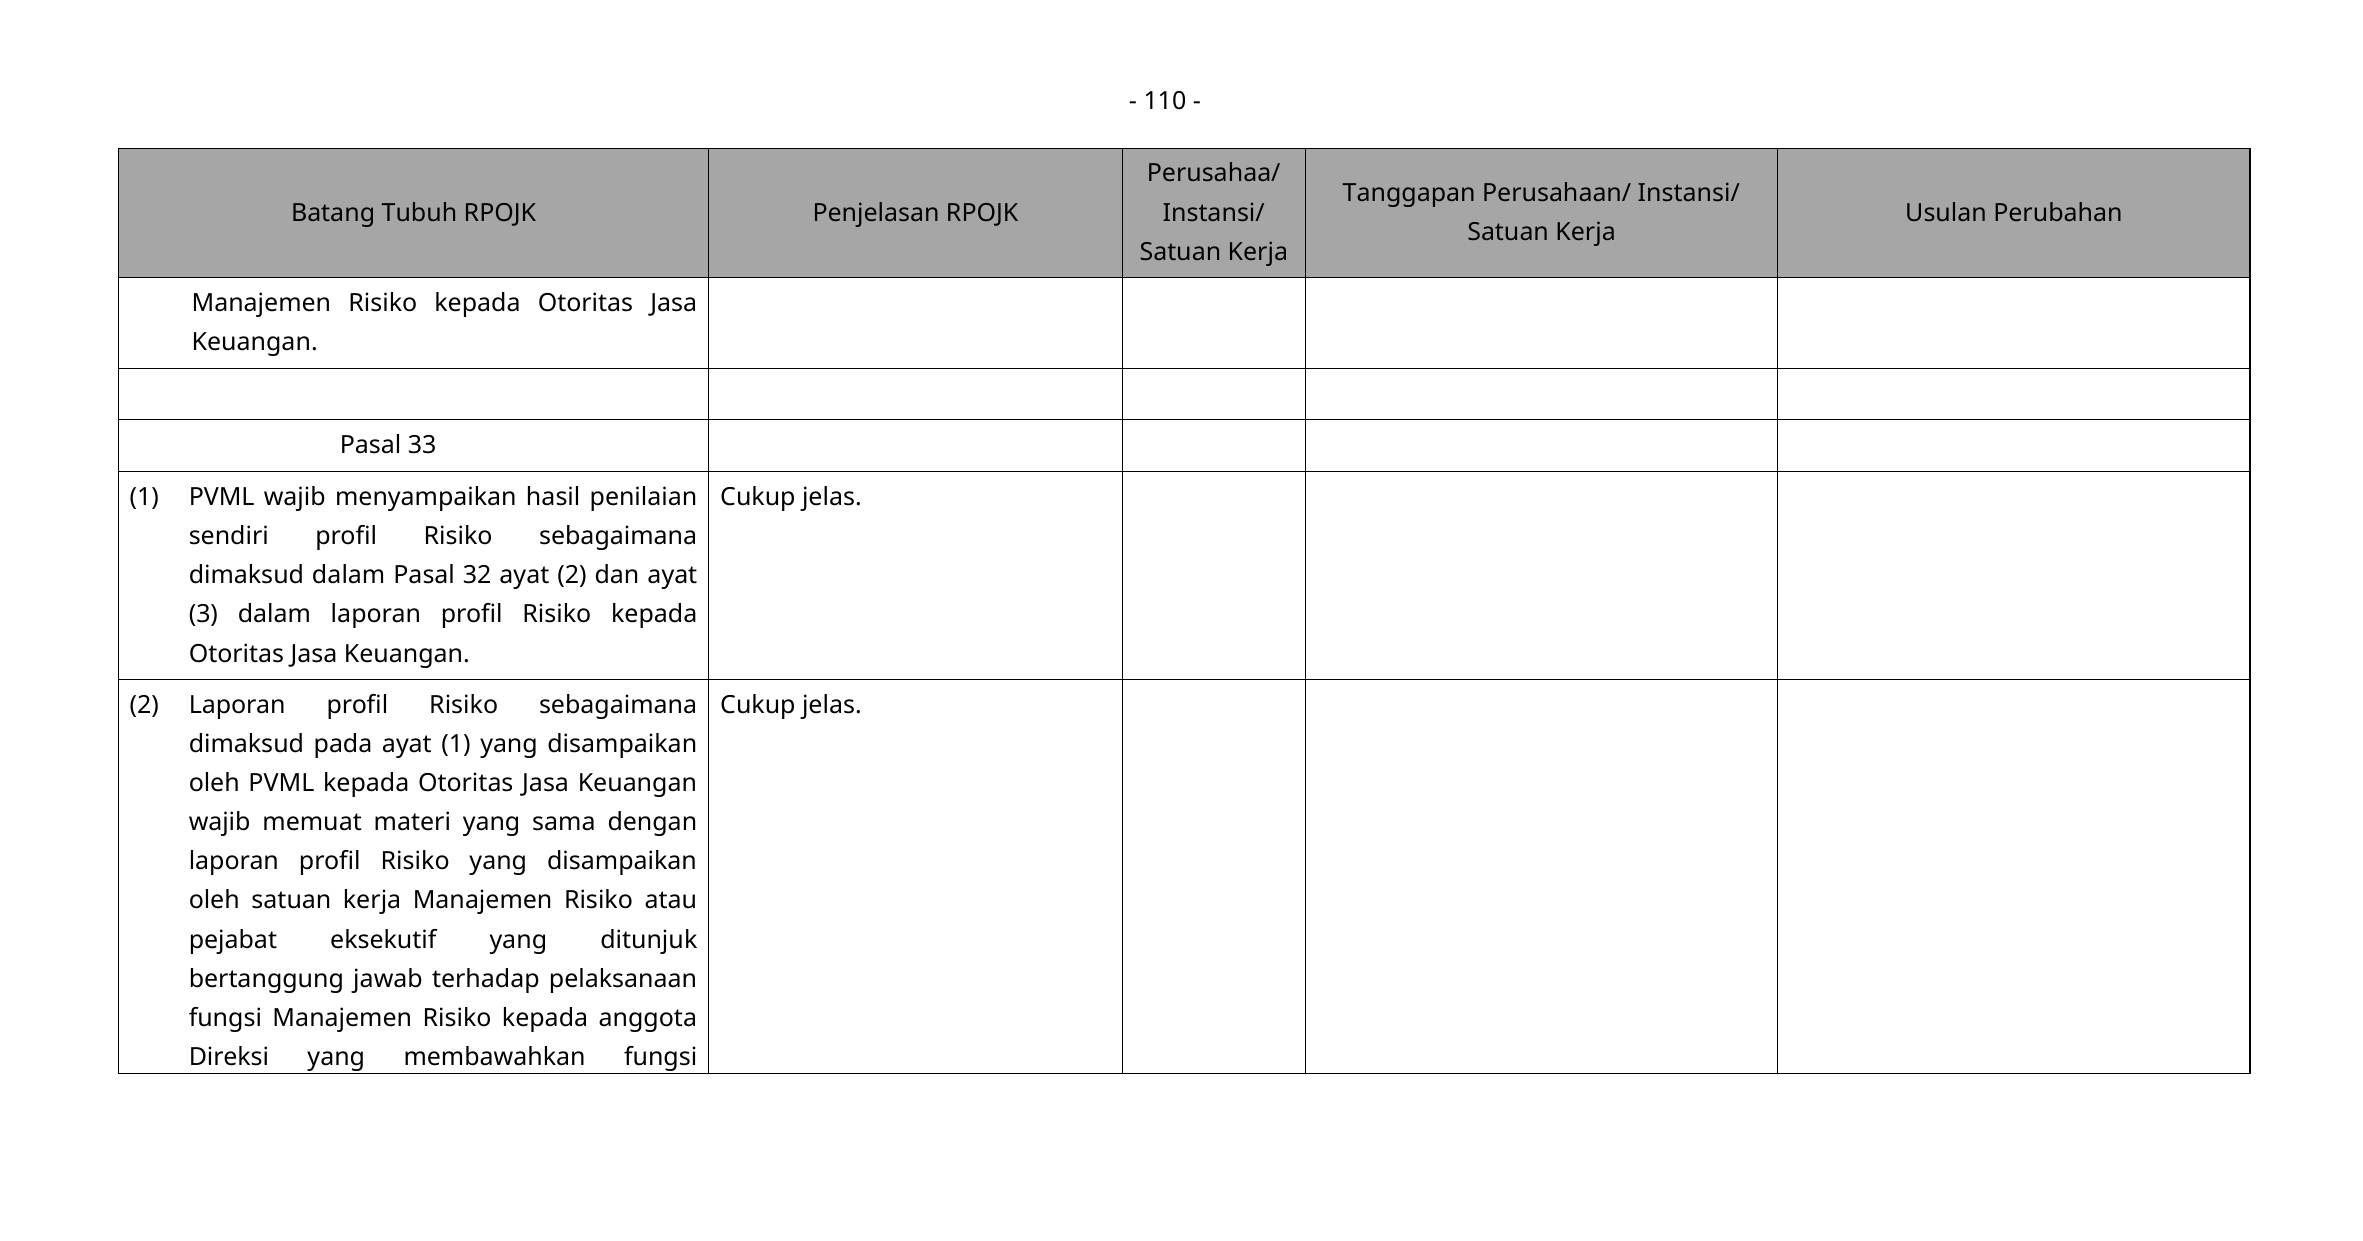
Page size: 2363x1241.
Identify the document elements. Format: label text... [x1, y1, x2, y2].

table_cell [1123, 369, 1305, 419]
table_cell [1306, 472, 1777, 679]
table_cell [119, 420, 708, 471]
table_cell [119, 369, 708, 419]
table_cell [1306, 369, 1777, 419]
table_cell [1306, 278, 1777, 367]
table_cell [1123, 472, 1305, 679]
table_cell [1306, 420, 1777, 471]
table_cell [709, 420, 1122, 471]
table_header Usulan Perubahan [1778, 149, 2249, 277]
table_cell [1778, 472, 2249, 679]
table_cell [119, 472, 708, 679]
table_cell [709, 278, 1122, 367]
table_header Batang Tubuh RPOJK [119, 149, 708, 277]
table_header Tanggapan Perusahaan/ Instansi/ Satuan Kerja [1306, 149, 1777, 277]
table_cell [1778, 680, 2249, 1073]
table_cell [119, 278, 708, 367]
table_header Penjelasan RPOJK [709, 149, 1122, 277]
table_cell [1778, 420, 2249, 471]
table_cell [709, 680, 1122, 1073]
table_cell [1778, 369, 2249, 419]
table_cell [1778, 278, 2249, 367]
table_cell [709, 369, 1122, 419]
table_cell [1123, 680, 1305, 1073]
table_header Perusahaa/ Instansi/ Satuan Kerja [1123, 149, 1305, 277]
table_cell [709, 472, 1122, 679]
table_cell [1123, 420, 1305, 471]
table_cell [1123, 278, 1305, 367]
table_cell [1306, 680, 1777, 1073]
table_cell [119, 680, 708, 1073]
